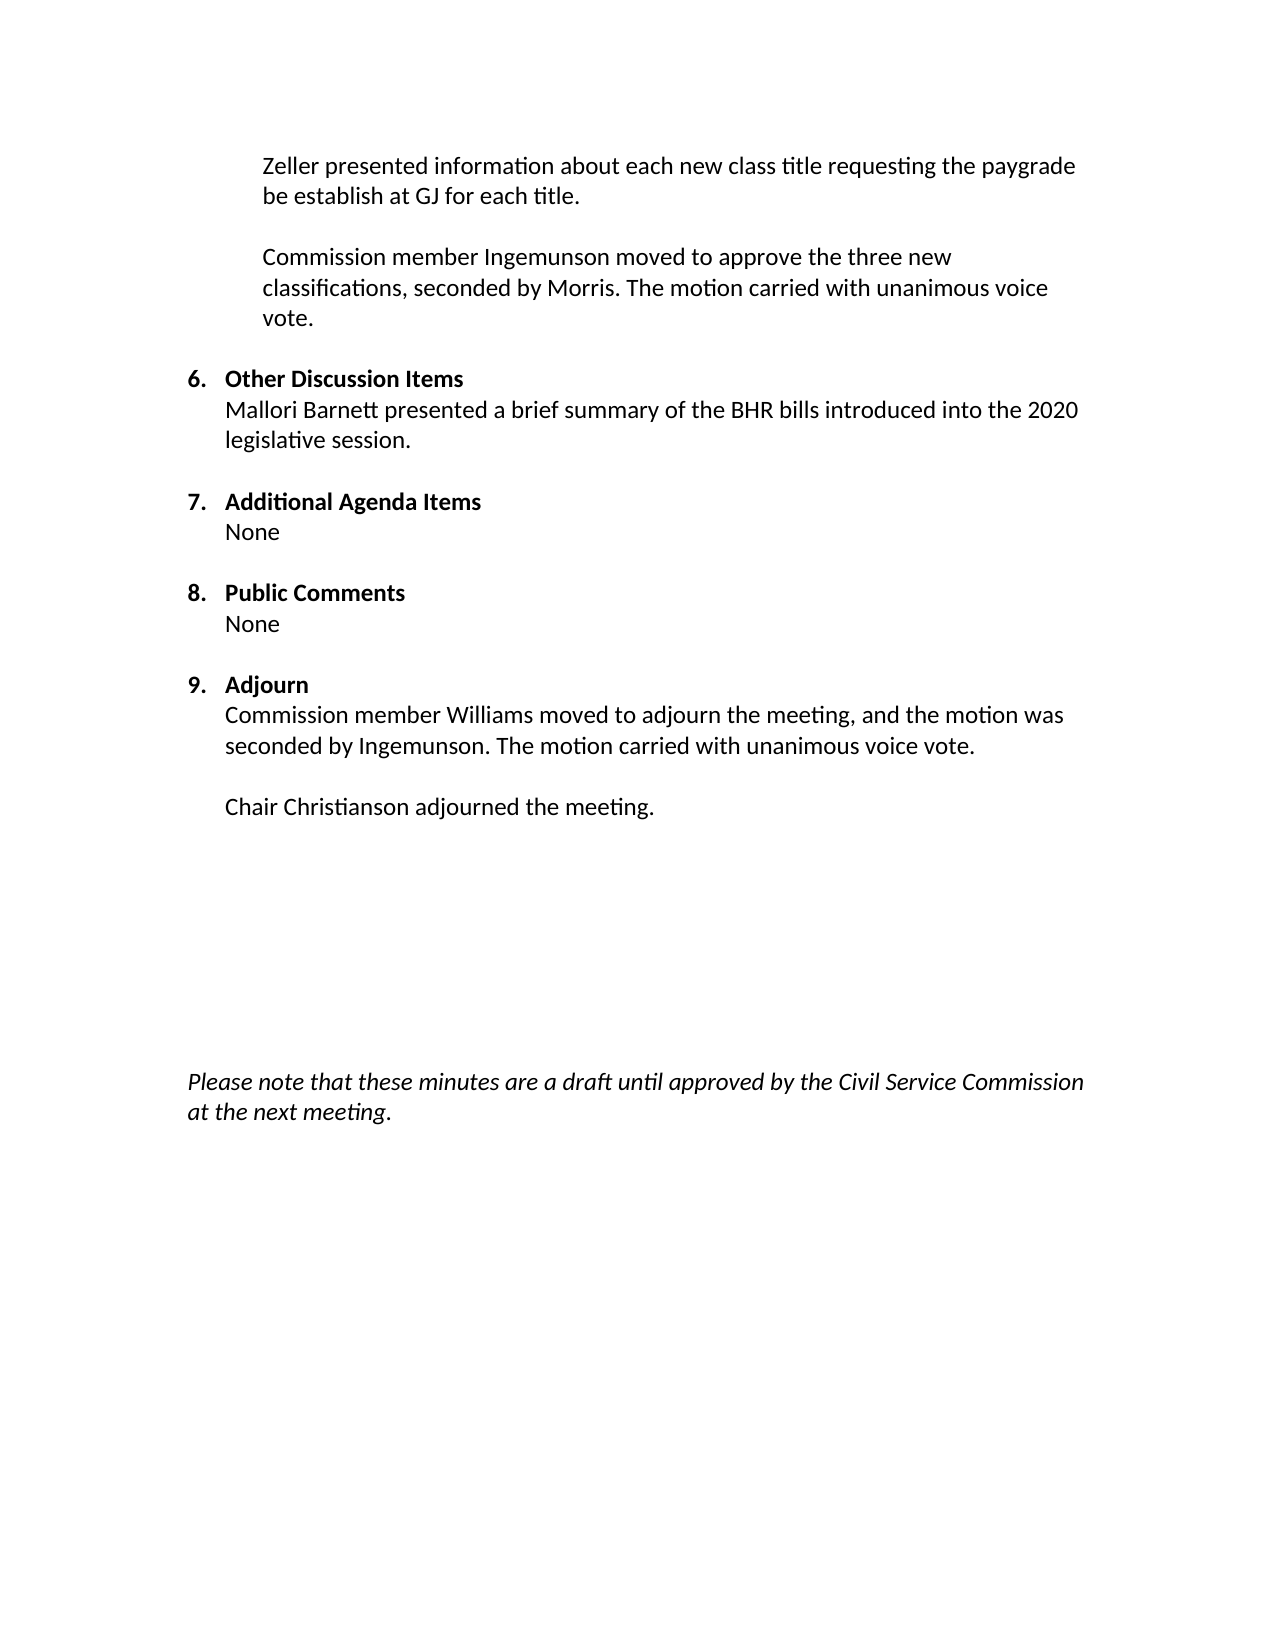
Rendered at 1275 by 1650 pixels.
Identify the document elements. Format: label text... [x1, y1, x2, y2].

text Commission member Williams moved to adjourn the meeting, and the motion was seconded by Ingemunson. The motion carried with unanimous voice vote. [225, 699, 1087, 760]
text Please note that these minutes are a draft until approved by the Civil Service Commission at the next meeting. [187, 1066, 1087, 1127]
list Mallori Barnett presented a brief summary of the BHR bills introduced into the 2020 legislative session. [225, 394, 1087, 455]
list Adjourn [187, 669, 1087, 699]
list Other Discussion Items [187, 364, 1087, 394]
list Additional Agenda Items [187, 486, 1087, 516]
list Commission member Ingemunson moved to approve the three new classifications, seconded by Morris. The motion carried with unanimous voice vote. [262, 242, 1087, 333]
list Zeller presented information about each new class title requesting the paygrade be establish at GJ for each title. [262, 150, 1087, 211]
text Chair Christianson adjourned the meeting. [187, 791, 1087, 821]
list Public Comments [187, 577, 1087, 608]
list None [225, 608, 1087, 638]
list None [225, 516, 1087, 547]
